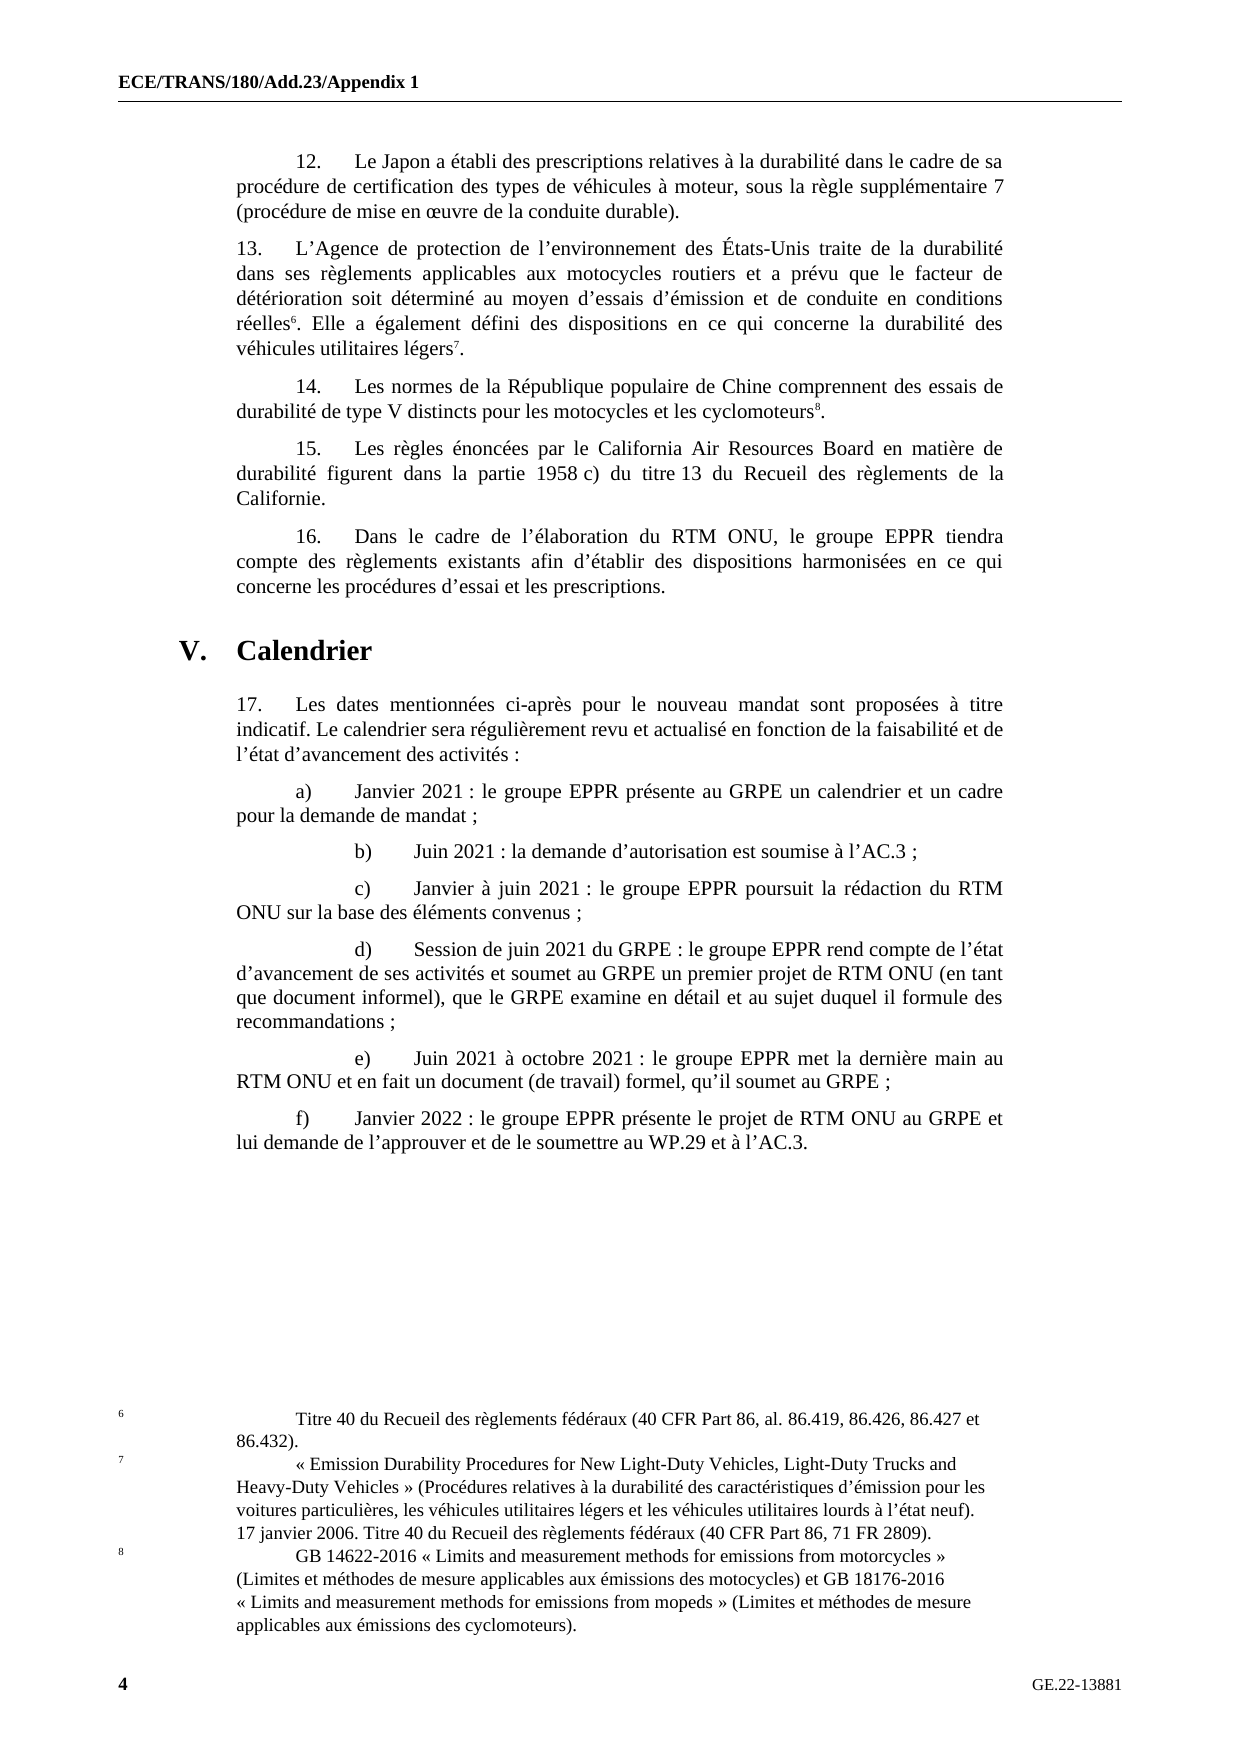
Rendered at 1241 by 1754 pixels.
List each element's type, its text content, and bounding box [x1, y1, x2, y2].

text 13. L’Agence de protection de l’environnement des États-Unis traite de la durabilité dans ses règlements applicables aux motocycles routiers et a prévu que le facteur de détérioration soit déterminé au moyen d’essais d’émission et de conduite en conditions réelles. Elle a également défini des dispositions en ce qui concerne la durabilité des véhicules utilitaires légers. [236, 235, 1004, 360]
text c) Janvier à juin 2021 : le groupe EPPR poursuit la rédaction du RTM ONU sur la base des éléments convenus ; [236, 876, 1004, 924]
text d) Session de juin 2021 du GRPE : le groupe EPPR rend compte de l’état d’avancement de ses activités et soumet au GRPE un premier projet de RTM ONU (en tant que document informel), que le GRPE examine en détail et au sujet duquel il formule des recommandations ; [236, 937, 1004, 1033]
text f) Janvier 2022 : le groupe EPPR présente le projet de RTM ONU au GRPE et lui demande de l’approuver et de le soumettre au WP.29 et à l’AC.3. [236, 1106, 1004, 1154]
text 15. Les règles énoncées par le California Air Resources Board en matière de durabilité figurent dans la partie 1958 c) du titre 13 du Recueil des règlements de la Californie. [236, 435, 1004, 510]
text V. Calendrier [118, 635, 1004, 666]
text a) Janvier 2021 : le groupe EPPR présente au GRPE un calendrier et un cadre pour la demande de mandat ; [236, 779, 1004, 827]
text b) Juin 2021 : la demande d’autorisation est soumise à l’AC.3 ; [236, 839, 1004, 863]
text 14. Les normes de la République populaire de Chine comprennent des essais de durabilité de type V distincts pour les motocycles et les cyclomoteurs. [236, 373, 1004, 423]
text e) Juin 2021 à octobre 2021 : le groupe EPPR met la dernière main au RTM ONU et en fait un document (de travail) formel, qu’il soumet au GRPE ; [236, 1045, 1004, 1093]
text 16. Dans le cadre de l’élaboration du RTM ONU, le groupe EPPR tiendra compte des règlements existants afin d’établir des dispositions harmonisées en ce qui concerne les procédures d’essai et les prescriptions. [236, 523, 1004, 598]
text 17. Les dates mentionnées ci-après pour le nouveau mandat sont proposées à titre indicatif. Le calendrier sera régulièrement revu et actualisé en fonction de la faisabilité et de l’état d’avancement des activités : [236, 691, 1004, 766]
text 12. Le Japon a établi des prescriptions relatives à la durabilité dans le cadre de sa procédure de certification des types de véhicules à moteur, sous la règle supplémentaire 7 (procédure de mise en œuvre de la conduite durable). [236, 148, 1004, 223]
